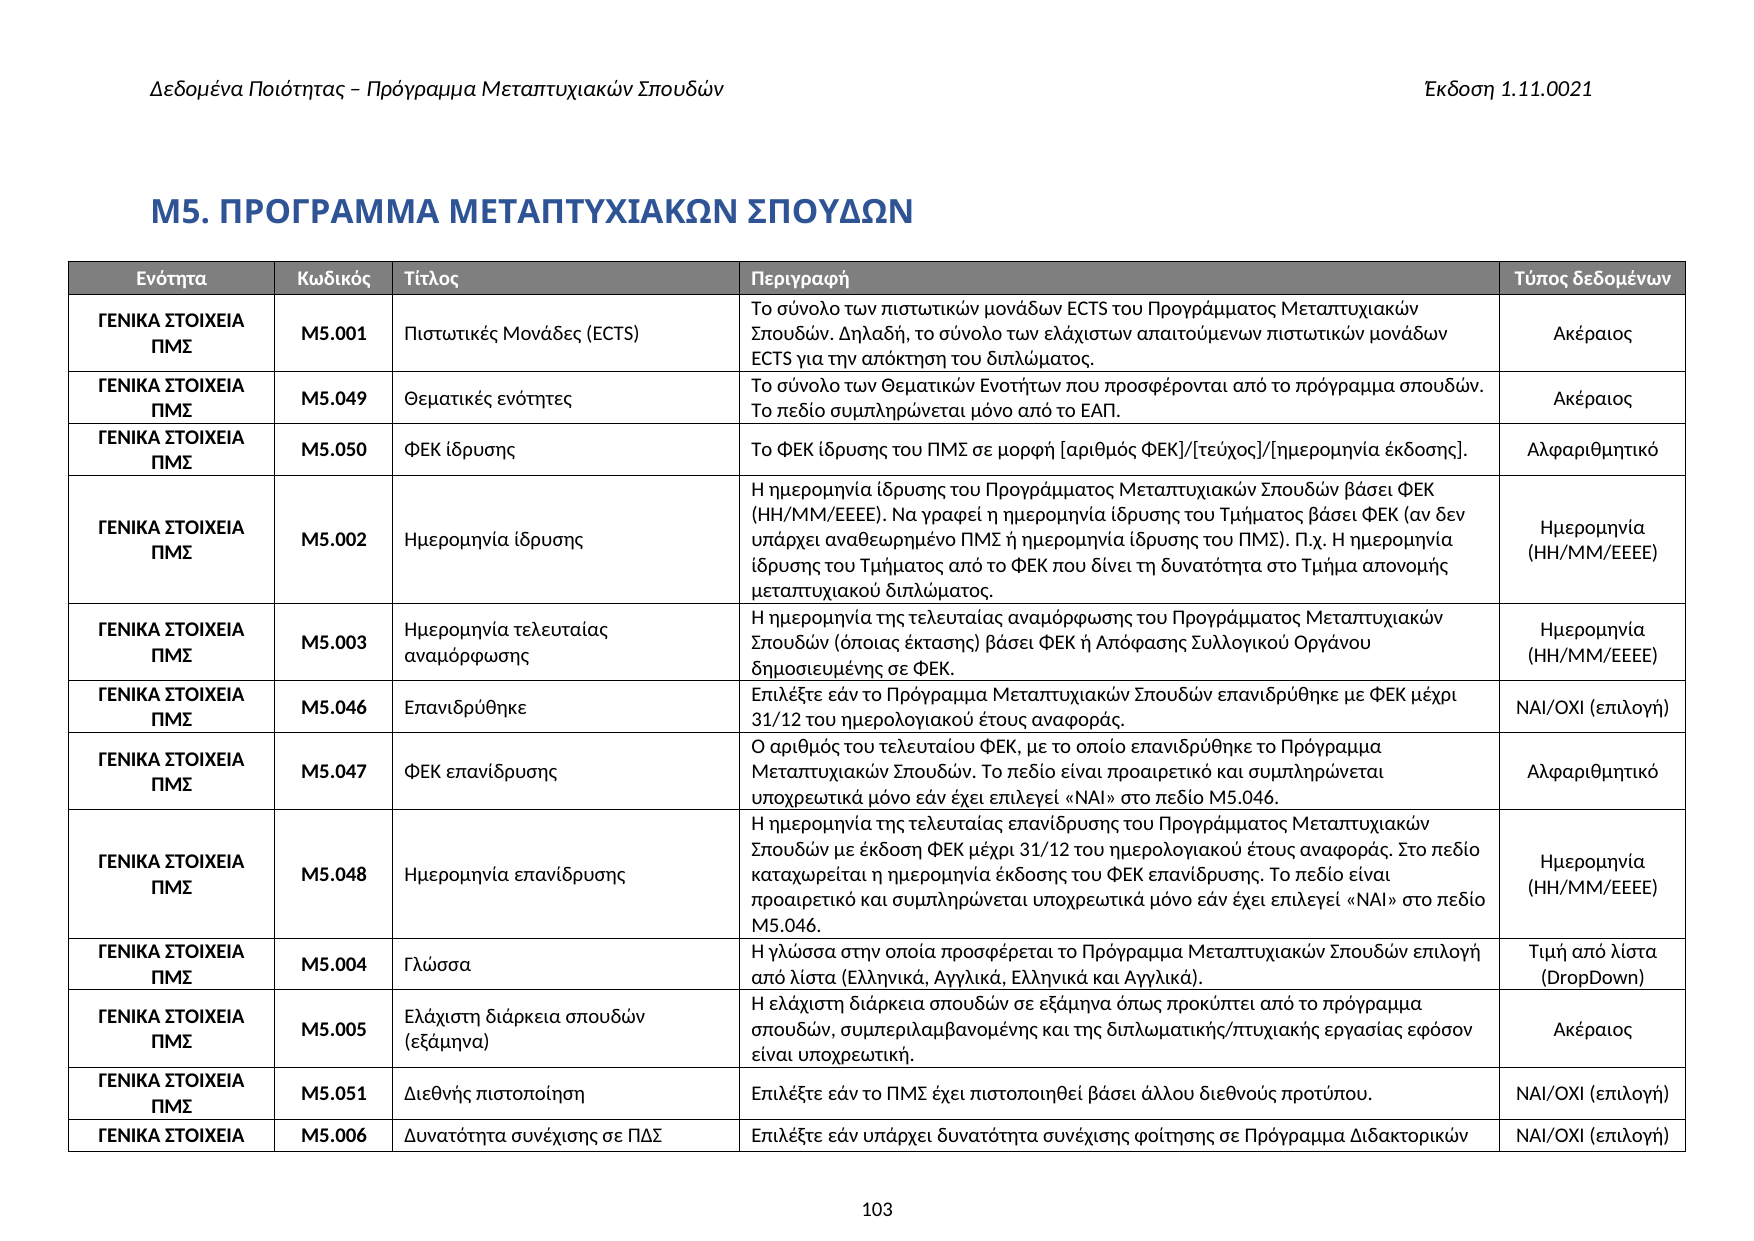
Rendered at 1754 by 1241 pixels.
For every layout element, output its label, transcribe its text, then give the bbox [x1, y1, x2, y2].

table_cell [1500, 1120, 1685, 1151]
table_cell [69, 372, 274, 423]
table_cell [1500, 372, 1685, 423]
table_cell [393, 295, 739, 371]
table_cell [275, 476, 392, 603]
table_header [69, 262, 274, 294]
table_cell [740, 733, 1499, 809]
subtitle M5. ΠΡΟΓΡΑΜΜΑ ΜΕΤΑΠΤΥΧΙΑΚΩΝ ΣΠΟΥΔΩΝ [150, 187, 1604, 233]
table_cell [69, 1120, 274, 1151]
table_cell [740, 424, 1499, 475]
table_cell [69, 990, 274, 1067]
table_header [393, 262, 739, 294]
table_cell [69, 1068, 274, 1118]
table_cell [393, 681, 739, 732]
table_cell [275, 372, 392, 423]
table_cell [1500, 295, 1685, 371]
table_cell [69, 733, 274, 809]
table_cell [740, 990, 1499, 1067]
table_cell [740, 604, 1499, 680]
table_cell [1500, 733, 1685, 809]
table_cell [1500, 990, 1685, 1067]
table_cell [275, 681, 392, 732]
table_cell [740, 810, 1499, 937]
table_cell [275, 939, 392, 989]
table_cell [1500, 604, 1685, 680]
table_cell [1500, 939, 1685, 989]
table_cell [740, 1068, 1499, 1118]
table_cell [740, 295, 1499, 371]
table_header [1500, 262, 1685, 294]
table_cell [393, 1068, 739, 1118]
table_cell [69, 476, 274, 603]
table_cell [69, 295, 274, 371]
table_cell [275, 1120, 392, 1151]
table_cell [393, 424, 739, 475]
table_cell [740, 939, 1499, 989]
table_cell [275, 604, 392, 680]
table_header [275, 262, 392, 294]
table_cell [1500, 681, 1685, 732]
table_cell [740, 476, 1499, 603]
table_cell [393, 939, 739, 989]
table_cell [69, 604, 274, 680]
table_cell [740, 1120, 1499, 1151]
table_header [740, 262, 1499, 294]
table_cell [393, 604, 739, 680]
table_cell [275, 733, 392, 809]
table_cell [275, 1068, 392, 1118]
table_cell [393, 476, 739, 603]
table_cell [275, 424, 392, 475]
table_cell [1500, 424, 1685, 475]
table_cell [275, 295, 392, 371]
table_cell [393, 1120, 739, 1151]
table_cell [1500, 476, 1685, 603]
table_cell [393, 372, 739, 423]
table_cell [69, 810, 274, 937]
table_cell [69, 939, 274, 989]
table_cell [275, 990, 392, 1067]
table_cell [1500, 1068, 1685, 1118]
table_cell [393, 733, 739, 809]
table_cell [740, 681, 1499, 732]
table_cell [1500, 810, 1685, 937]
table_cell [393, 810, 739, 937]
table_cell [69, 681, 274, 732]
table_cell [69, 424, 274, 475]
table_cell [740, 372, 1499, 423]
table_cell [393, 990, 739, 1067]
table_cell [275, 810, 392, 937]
